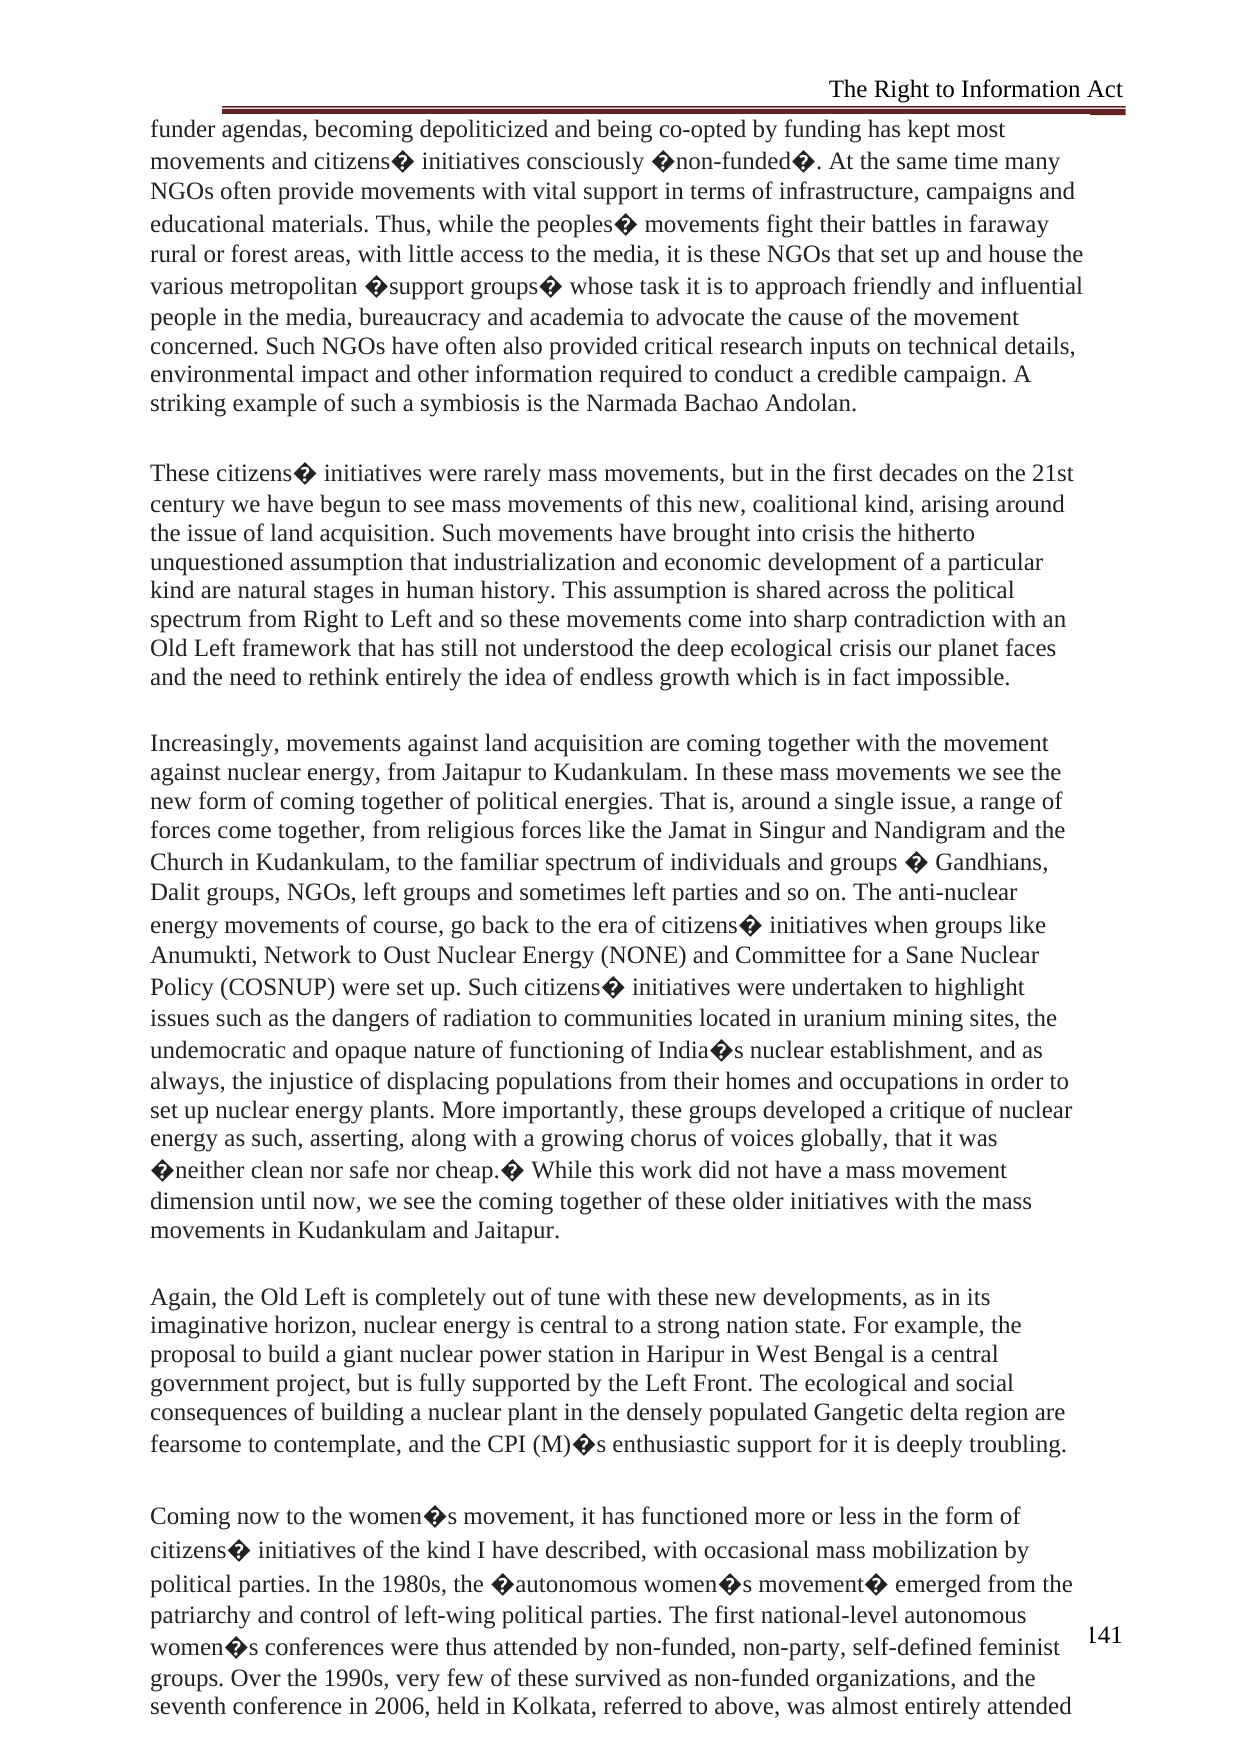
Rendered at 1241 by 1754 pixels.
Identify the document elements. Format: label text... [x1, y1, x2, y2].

text These citizens� initiatives were rarely mass movements, but in the first decades on the 21st century we have begun to see mass movements of this new, coalitional kind, arising around the issue of land acquisition. Such movements have brought into crisis the hitherto unquestioned assumption that industrialization and economic development of a particular kind are natural stages in human history. This assumption is shared across the political spectrum from Right to Left and so these movements come into sharp contradiction with an Old Left framework that has still not understood the deep ecological crisis our planet faces and the need to rethink entirely the idea of endless growth which is in fact impossible. [150, 455, 1090, 690]
text Again, the Old Left is completely out of tune with these new developments, as in its imaginative horizon, nuclear energy is central to a strong nation state. For example, the proposal to build a giant nuclear power station in Haripur in West Bengal is a central government project, but is fully supported by the Left Front. The ecological and social consequences of building a nuclear plant in the densely populated Gangetic delta region are fearsome to contemplate, and the CPI (M)�s enthusiastic support for it is deeply troubling. [150, 1282, 1090, 1459]
text Increasingly, movements against land acquisition are coming together with the movement against nuclear energy, from Jaitapur to Kudankulam. In these mass movements we see the new form of coming together of political energies. That is, around a single issue, a range of forces come together, from religious forces like the Jamat in Singur and Nandigram and the Church in Kudankulam, to the familiar spectrum of individuals and groups � Gandhians, Dalit groups, NGOs, left groups and sometimes left parties and so on. The anti-nuclear energy movements of course, go back to the era of citizens� initiatives when groups like Anumukti, Network to Oust Nuclear Energy (NONE) and Committee for a Sane Nuclear Policy (COSNUP) were set up. Such citizens� initiatives were undertaken to highlight issues such as the dangers of radiation to communities located in uranium mining sites, the undemocratic and opaque nature of functioning of India�s nuclear establishment, and as always, the injustice of displacing populations from their homes and occupations in order to set up nuclear energy plants. More importantly, these groups developed a critique of nuclear energy as such, asserting, along with a growing chorus of voices globally, that it was �neither clean nor safe nor cheap.� While this work did not have a mass movement dimension until now, we see the coming together of these older initiatives with the mass movements in Kudankulam and Jaitapur. [150, 728, 1090, 1244]
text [150, 114, 1090, 417]
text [150, 1498, 1090, 1720]
